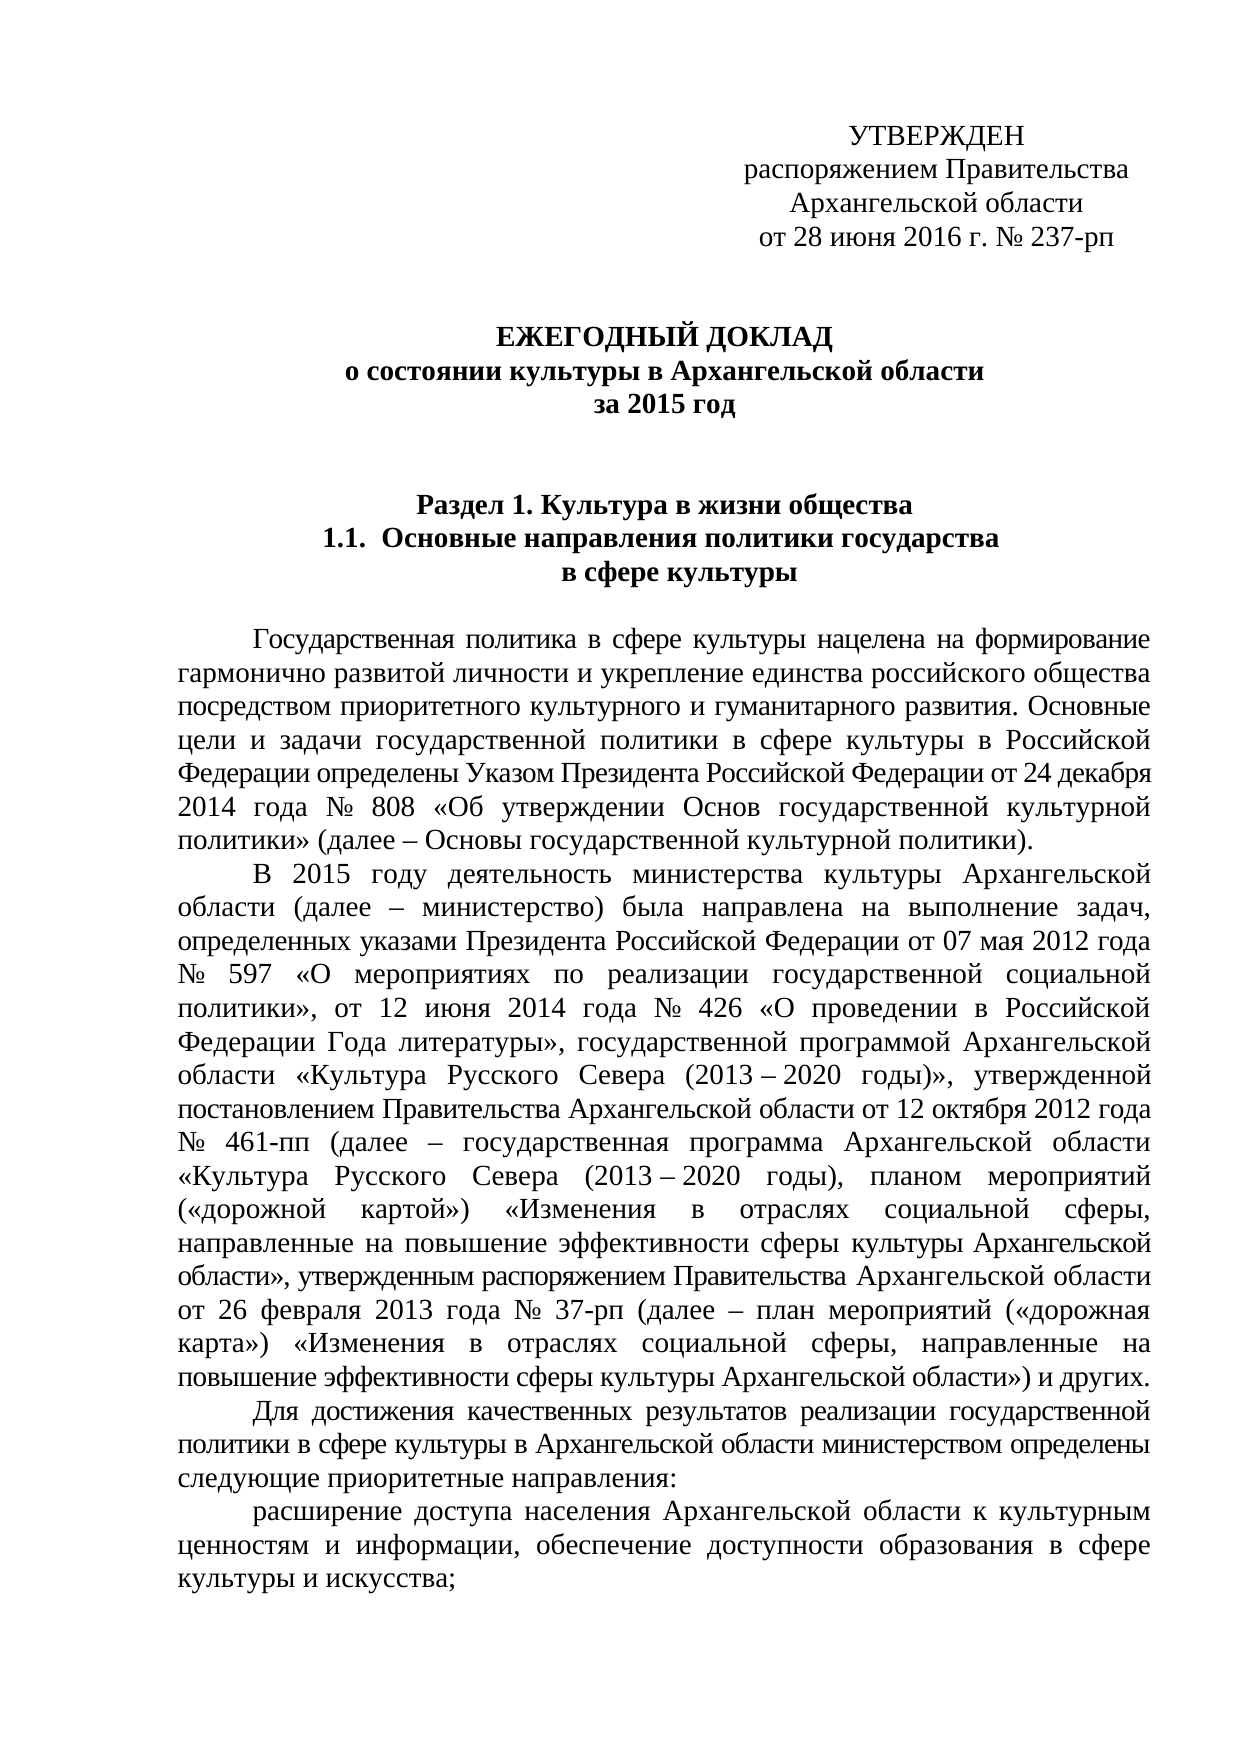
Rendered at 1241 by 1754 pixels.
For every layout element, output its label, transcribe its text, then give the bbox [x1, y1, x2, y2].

text Государственная политика в сфере культуры нацелена на формирование гармонично развитой личности и укрепление единства российского общества посредством приоритетного культурного и гуманитарного развития. Основные цели и задачи государственной политики в сфере культуры в Российской Федерации определены Указом Президента Российской Федерации от 24 декабря 2014 года № 808 «Об утверждении Основ государственной культурной политики» (далее – Основы государственной культурной политики). [177, 621, 1152, 856]
text о состоянии культуры в Архангельской области [177, 353, 1152, 386]
text от 28 июня 2016 г. № 237-рп [546, 219, 1152, 252]
text за 2015 год [177, 386, 1152, 420]
text Раздел 1. Культура в жизни общества [177, 487, 1152, 521]
text В 2015 году деятельность министерства культуры Архангельской области (далее – министерство) была направлена на выполнение задач, определенных указами Президента Российской Федерации от 07 мая 2012 года № 597 «О мероприятиях по реализации государственной социальной политики», от 12 июня 2014 года № 426 «О проведении в Российской Федерации Года литературы», государственной программой Архангельской области «Культура Русского Севера (2013 – 2020 годы)», утвержденной постановлением Правительства Архангельской области от 12 октября 2012 года № 461-пп (далее – государственная программа Архангельской области «Культура Русского Севера (2013 – 2020 годы), планом мероприятий («дорожной картой») «Изменения в отраслях социальной сферы, направленные на повышение эффективности сферы культуры Архангельской области», утвержденным распоряжением Правительства Архангельской области от 26 февраля 2013 года № 37-рп (далее – план мероприятий («дорожная карта») «Изменения в отраслях социальной сферы, направленные на повышение эффективности сферы культуры Архангельской области») и других. [177, 856, 1152, 1393]
list Основные направления политики государства в сфере культуры [177, 521, 1152, 588]
text УТВЕРЖДЕН [546, 118, 1152, 152]
text распоряжением Правительства [546, 152, 1152, 185]
text Для достижения качественных результатов реализации государственной политики в сфере культуры в Архангельской области министерством определены следующие приоритетные направления: [177, 1393, 1152, 1493]
text Архангельской области [546, 185, 1152, 219]
text ЕЖЕГОДНЫЙ ДОКЛАД [177, 319, 1152, 353]
text расширение доступа населения Архангельской области к культурным ценностям и информации, обеспечение доступности образования в сфере культуры и искусства; [177, 1493, 1152, 1594]
